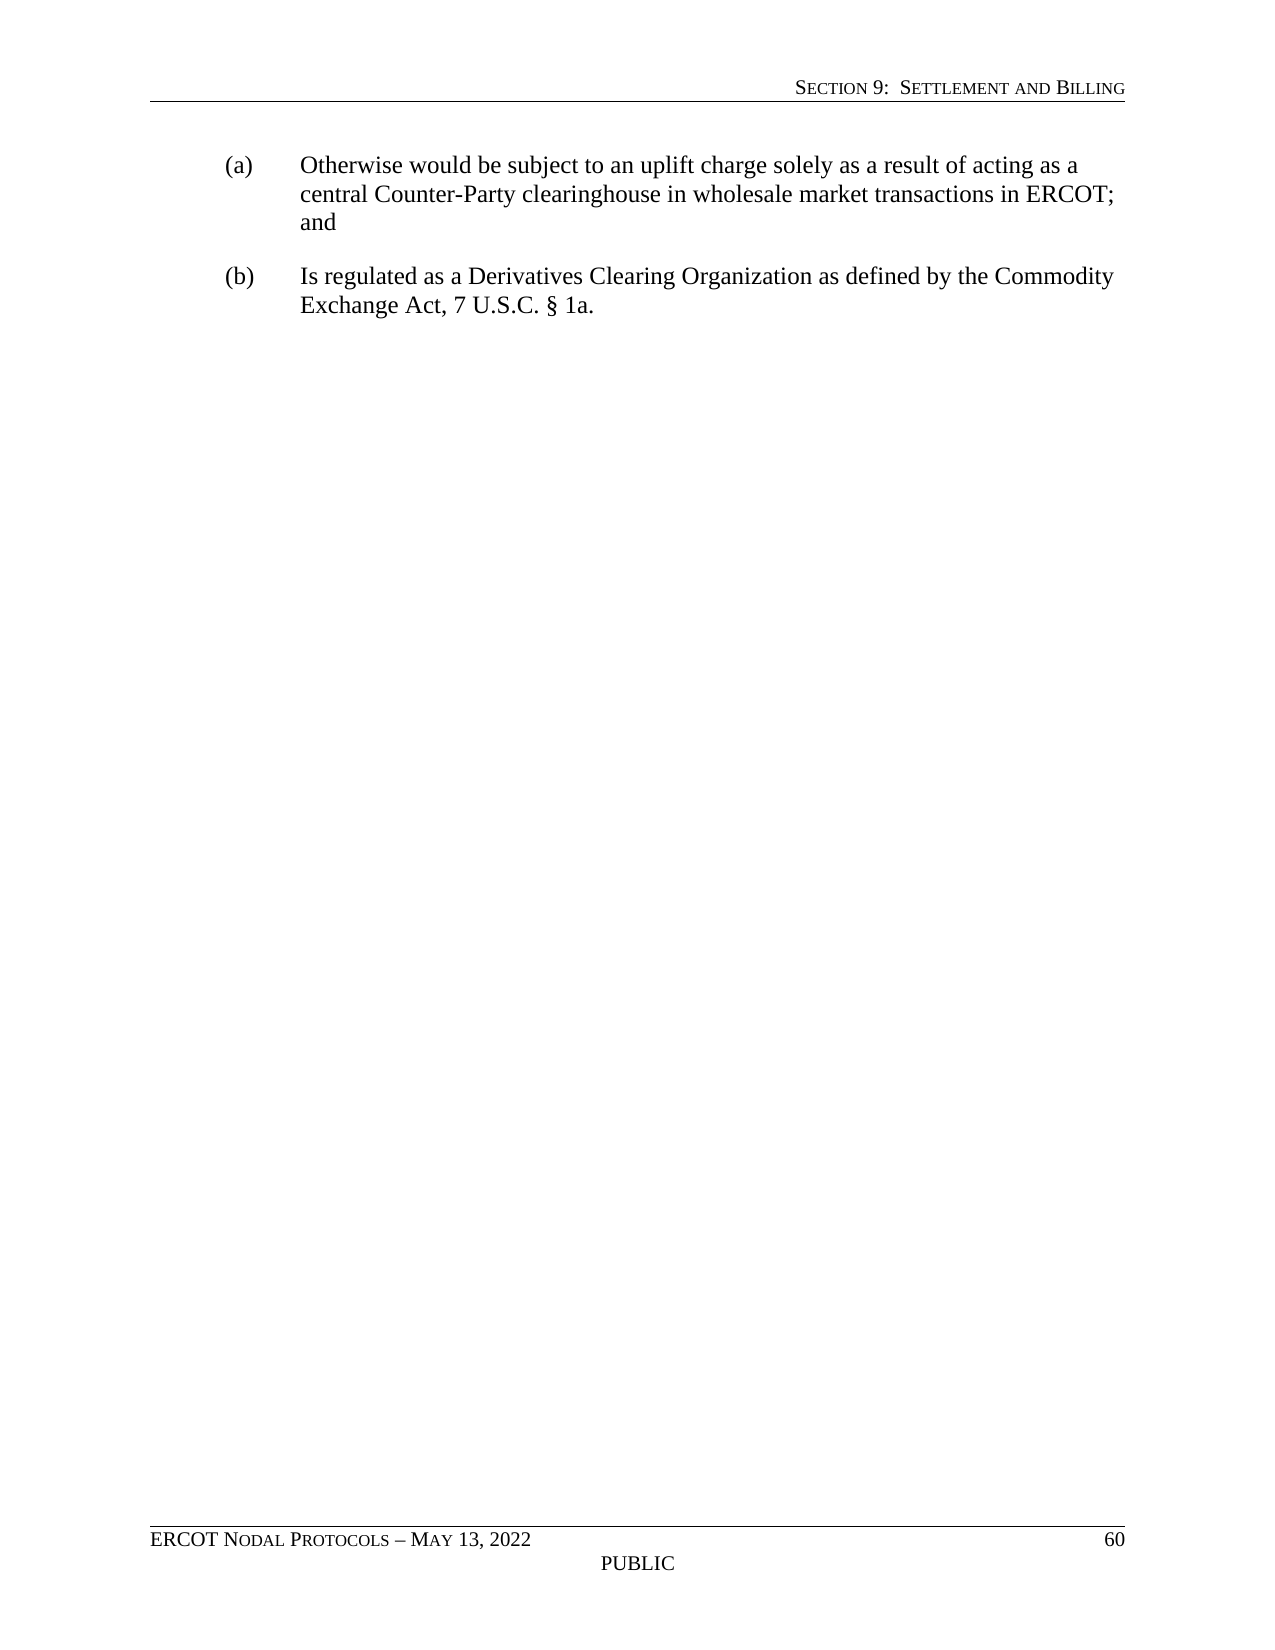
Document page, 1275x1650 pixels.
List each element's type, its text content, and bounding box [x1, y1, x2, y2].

text (b) Is regulated as a Derivatives Clearing Organization as defined by the Commodity Exchange Act, 7 U.S.C. § 1a. [225, 261, 1125, 319]
text (a) Otherwise would be subject to an uplift charge solely as a result of acting as a central Counter-Party clearinghouse in wholesale market transactions in ERCOT; and [225, 150, 1125, 236]
